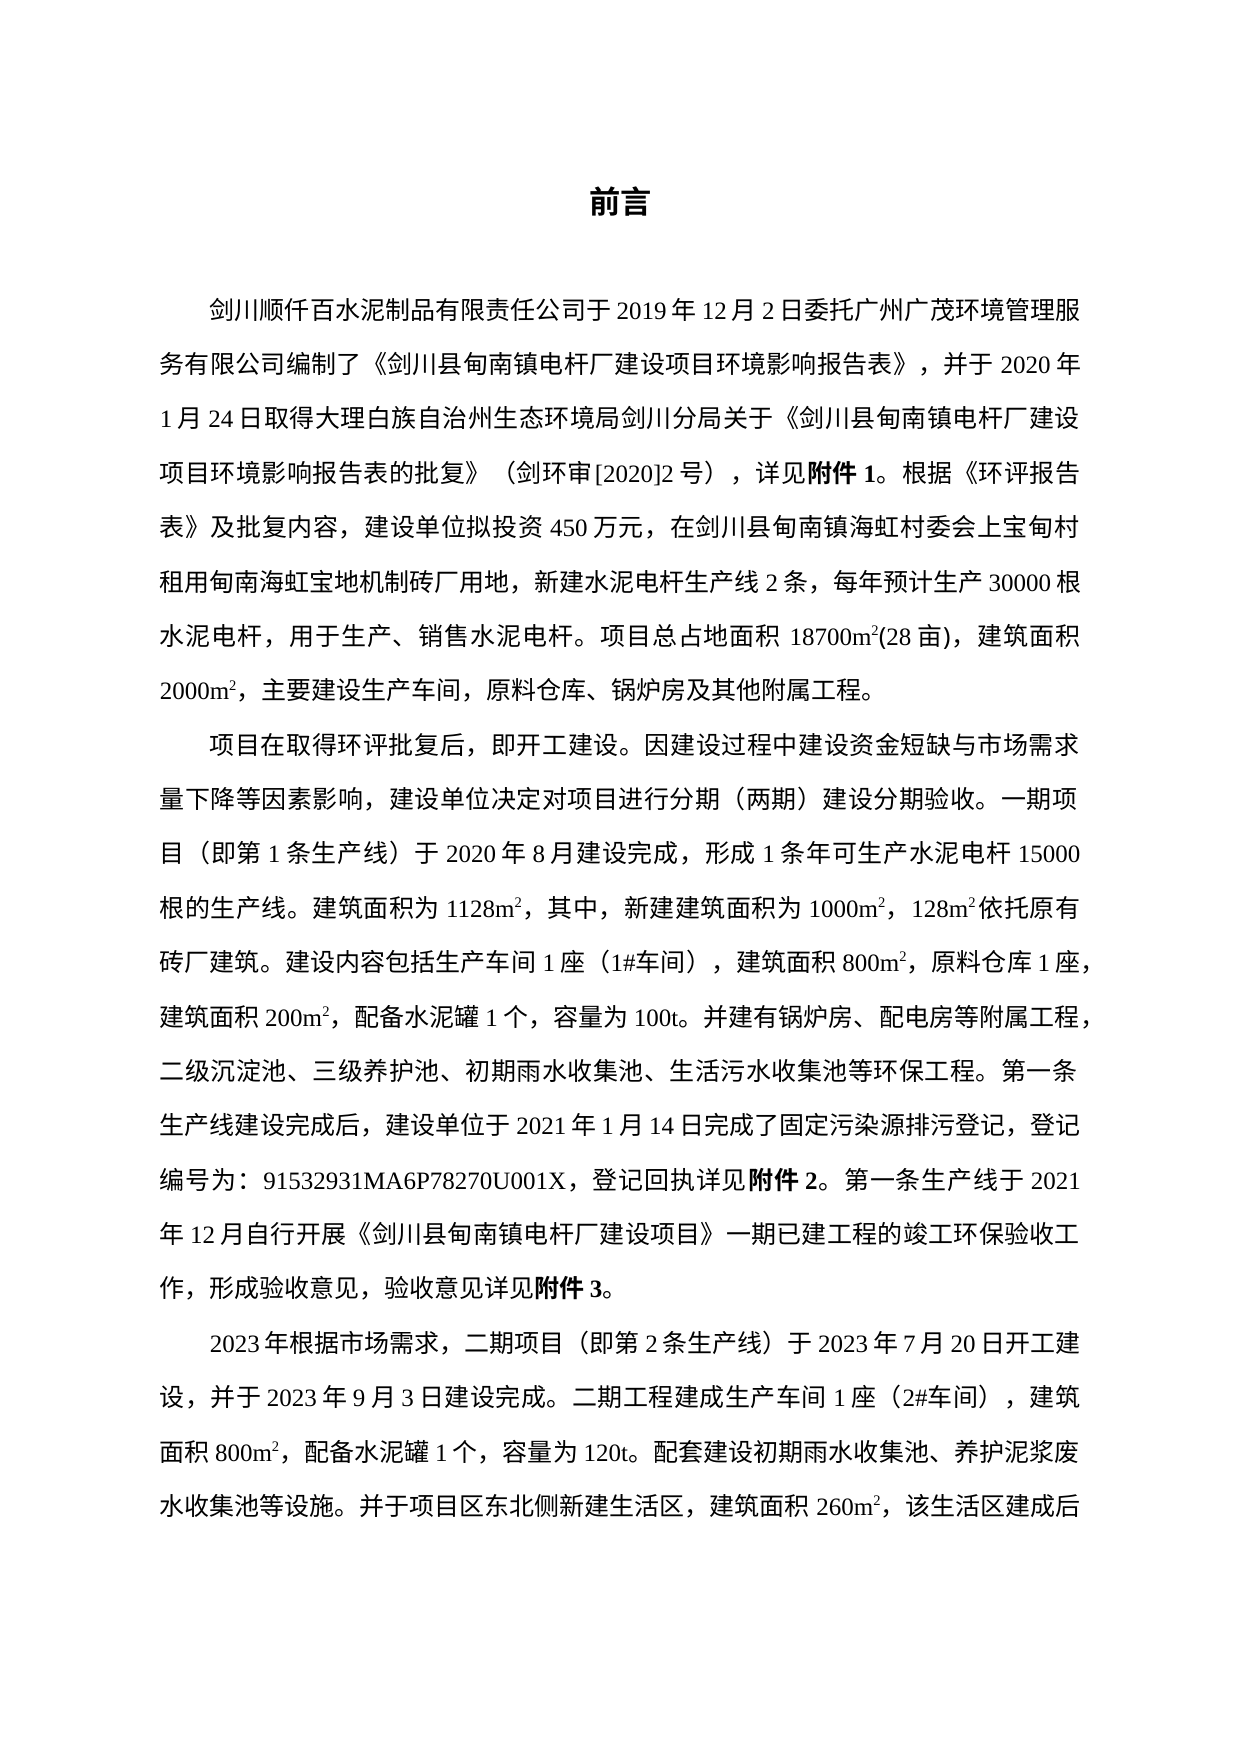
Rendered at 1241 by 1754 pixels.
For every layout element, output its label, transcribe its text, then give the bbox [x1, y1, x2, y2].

subtitle 前言 [159, 177, 1081, 222]
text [159, 1323, 1081, 1523]
text 项目在取得环评批复后，即开工建设。因建设过程中建设资金短缺与市场需求量下降等因素影响，建设单位决定对项目进行分期（两期）建设分期验收。一期项目（即第1条生产线）于2020年8月建设完成，形成1条年可生产水泥电杆15000根的生产线。建筑面积为1128m2，其中，新建建筑面积为1000m2，128m2依托原有砖厂建筑。建设内容包括生产车间1座（1#车间），建筑面积800m2，原料仓库1座，建筑面积200m2，配备水泥罐1个，容量为100t。并建有锅炉房、配电房等附属工程，二级沉淀池、三级养护池、初期雨水收集池、生活污水收集池等环保工程。第一条生产线建设完成后，建设单位于2021年1月14日完成了固定污染源排污登记，登记编号为：91532931MA6P78270U001X，登记回执详见附件2。第一条生产线于2021年12月自行开展《剑川县甸南镇电杆厂建设项目》一期已建工程的竣工环保验收工作，形成验收意见，验收意见详见附件3。 [159, 725, 1081, 1305]
text 剑川顺仟百水泥制品有限责任公司于2019年12月2日委托广州广茂环境管理服务有限公司编制了《剑川县甸南镇电杆厂建设项目环境影响报告表》，并于2020年1月24日取得大理白族自治州生态环境局剑川分局关于《剑川县甸南镇电杆厂建设项目环境影响报告表的批复》（剑环审[2020]2号），详见附件1。根据《环评报告表》及批复内容，建设单位拟投资450万元，在剑川县甸南镇海虹村委会上宝甸村租用甸南海虹宝地机制砖厂用地，新建水泥电杆生产线2条，每年预计生产30000根水泥电杆，用于生产、销售水泥电杆。项目总占地面积18700m2(28亩)，建筑面积2000m2，主要建设生产车间，原料仓库、锅炉房及其他附属工程。 [159, 290, 1081, 707]
